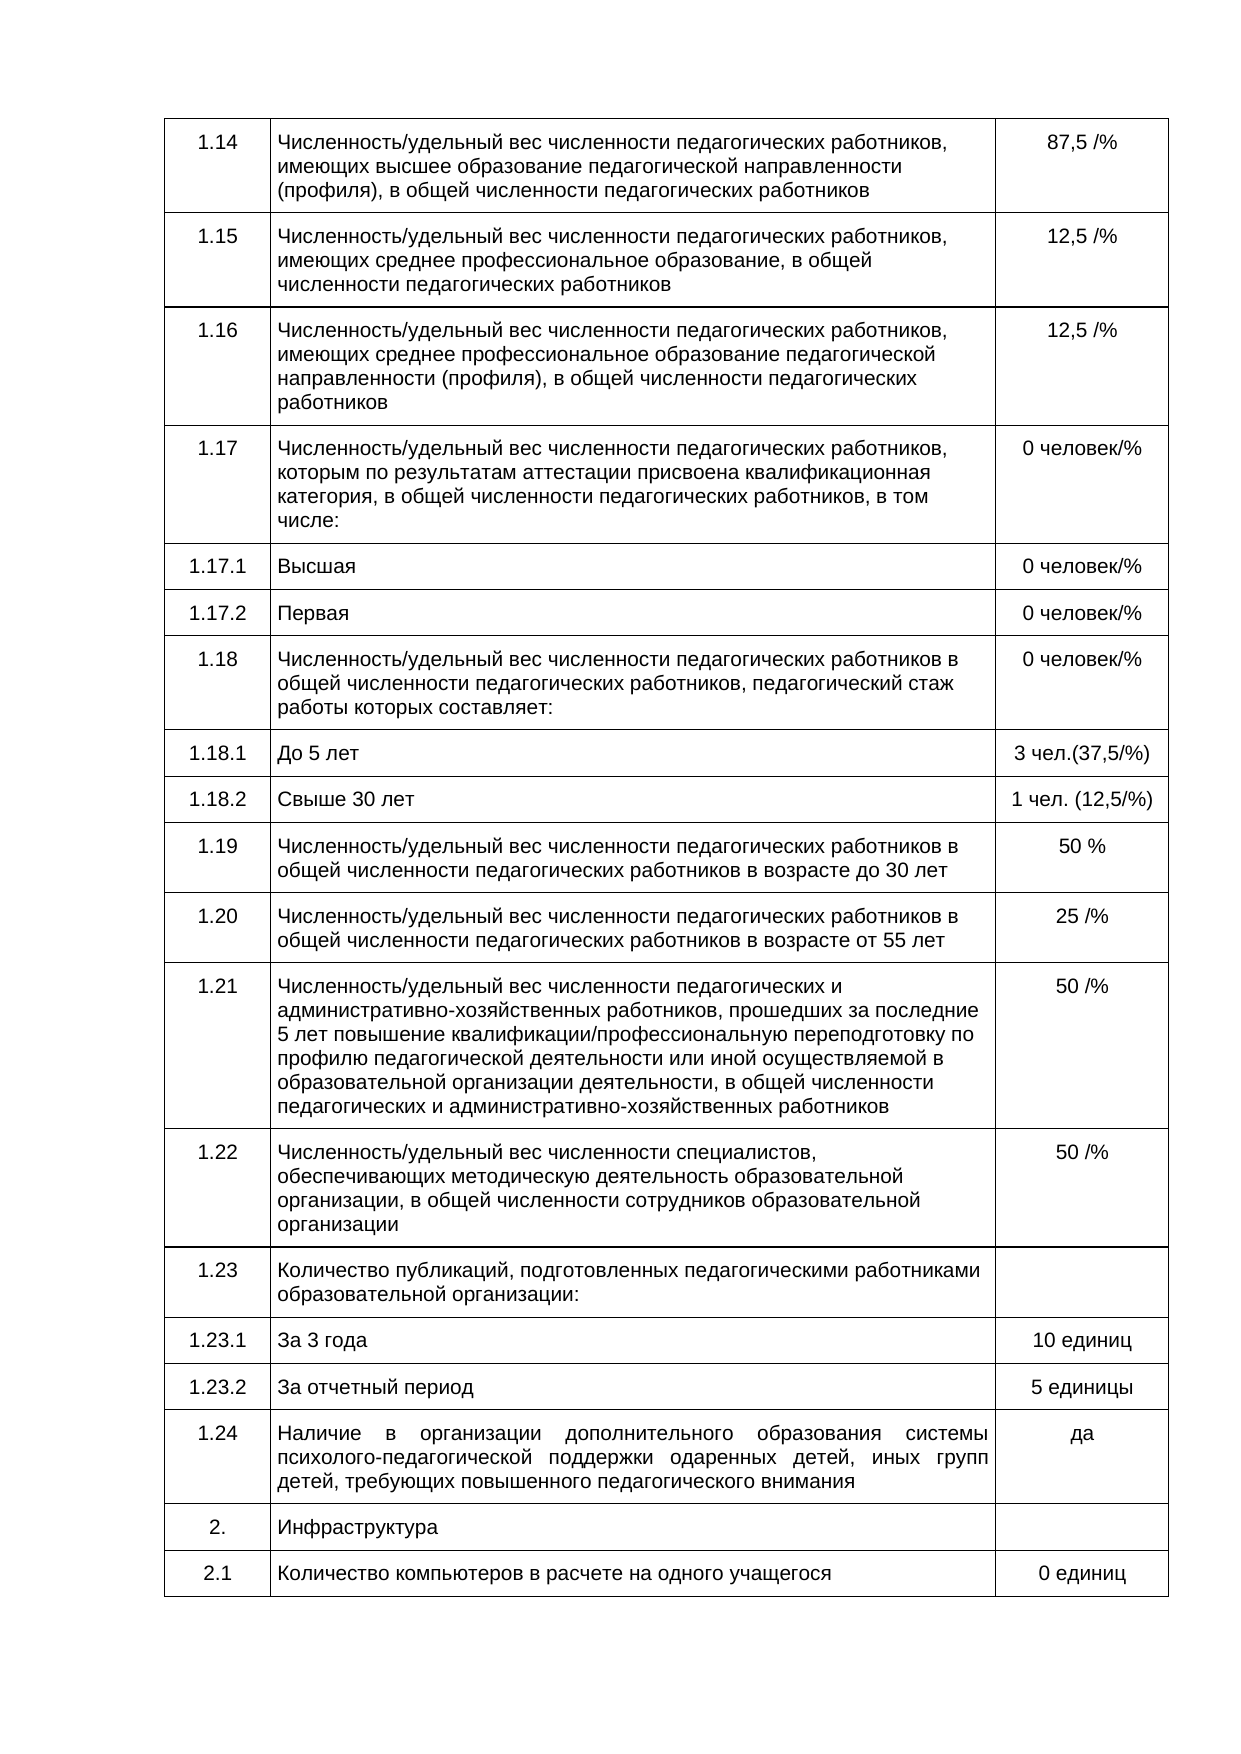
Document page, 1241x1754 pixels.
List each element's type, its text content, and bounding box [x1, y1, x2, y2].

table_cell 10 единиц [996, 1318, 1168, 1363]
table_cell 12,5 /% [996, 308, 1168, 424]
table_cell 1.14 [165, 119, 270, 212]
table_cell Численность/удельный вес численности педагогических работников, имеющих высшее образование педагогической направленности (профиля), в общей численности педагогических работников [271, 119, 995, 212]
table_cell За отчетный период [271, 1364, 995, 1409]
table_cell 1 чел. (12,5/%) [996, 777, 1168, 822]
table_cell Численность/удельный вес численности педагогических работников в общей численности педагогических работников в возрасте до 30 лет [271, 823, 995, 892]
table_cell 5 единицы [996, 1364, 1168, 1409]
table_cell 1.16 [165, 308, 270, 424]
table_cell 50 /% [996, 963, 1168, 1128]
table_cell 1.24 [165, 1410, 270, 1503]
table_cell 50 /% [996, 1129, 1168, 1246]
table_cell Численность/удельный вес численности педагогических и административно-хозяйственных работников, прошедших за последние 5 лет повышение квалификации/профессиональную переподготовку по профилю педагогической деятельности или иной осуществляемой в образовательной организации деятельности, в общей численности педагогических и административно-хозяйственных работников [271, 963, 995, 1128]
table_cell 1.19 [165, 823, 270, 892]
table_cell 1.22 [165, 1129, 270, 1246]
table_cell Численность/удельный вес численности специалистов, обеспечивающих методическую деятельность образовательной организации, в общей численности сотрудников образовательной организации [271, 1129, 995, 1246]
table_cell 87,5 /% [996, 119, 1168, 212]
table_cell Численность/удельный вес численности педагогических работников, имеющих среднее профессиональное образование, в общей численности педагогических работников [271, 213, 995, 306]
table_cell 0 единиц [996, 1551, 1168, 1596]
table_cell 2.1 [165, 1551, 270, 1596]
table_cell До 5 лет [271, 730, 995, 776]
table_cell Первая [271, 590, 995, 635]
table_cell Инфраструктура [271, 1504, 995, 1549]
table_cell 1.18 [165, 636, 270, 729]
table_cell 1.15 [165, 213, 270, 306]
table_cell Высшая [271, 544, 995, 589]
table_cell 0 человек/% [996, 426, 1168, 543]
table_cell 0 человек/% [996, 544, 1168, 589]
table_cell 3 чел.(37,5/%) [996, 730, 1168, 776]
table_cell 50 % [996, 823, 1168, 892]
table_cell Количество публикаций, подготовленных педагогическими работниками образовательной организации: [271, 1248, 995, 1317]
table_cell Свыше 30 лет [271, 777, 995, 822]
table_cell 1.23.1 [165, 1318, 270, 1363]
table_cell 12,5 /% [996, 213, 1168, 306]
table_cell 0 человек/% [996, 590, 1168, 635]
table_cell Количество компьютеров в расчете на одного учащегося [271, 1551, 995, 1596]
table_cell 0 человек/% [996, 636, 1168, 729]
table_cell 1.23 [165, 1248, 270, 1317]
table_cell Численность/удельный вес численности педагогических работников в общей численности педагогических работников, педагогический стаж работы которых составляет: [271, 636, 995, 729]
table_cell [996, 1248, 1168, 1317]
table_cell Наличие в организации дополнительного образования системы психолого-педагогической поддержки одаренных детей, иных групп детей, требующих повышенного педагогического внимания [271, 1410, 995, 1503]
table_cell 1.17 [165, 426, 270, 543]
table_cell Численность/удельный вес численности педагогических работников, которым по результатам аттестации присвоена квалификационная категория, в общей численности педагогических работников, в том числе: [271, 426, 995, 543]
table_cell 2. [165, 1504, 270, 1549]
table_cell Численность/удельный вес численности педагогических работников, имеющих среднее профессиональное образование педагогической направленности (профиля), в общей численности педагогических работников [271, 308, 995, 424]
table_cell 25 /% [996, 893, 1168, 962]
table_cell да [996, 1410, 1168, 1503]
table_cell Численность/удельный вес численности педагогических работников в общей численности педагогических работников в возрасте от 55 лет [271, 893, 995, 962]
table_cell 1.17.2 [165, 590, 270, 635]
table_cell 1.17.1 [165, 544, 270, 589]
table_cell 1.18.2 [165, 777, 270, 822]
table_cell [996, 1504, 1168, 1549]
table_cell 1.20 [165, 893, 270, 962]
table_cell 1.23.2 [165, 1364, 270, 1409]
table_cell 1.18.1 [165, 730, 270, 776]
table_cell 1.21 [165, 963, 270, 1128]
table_cell За 3 года [271, 1318, 995, 1363]
